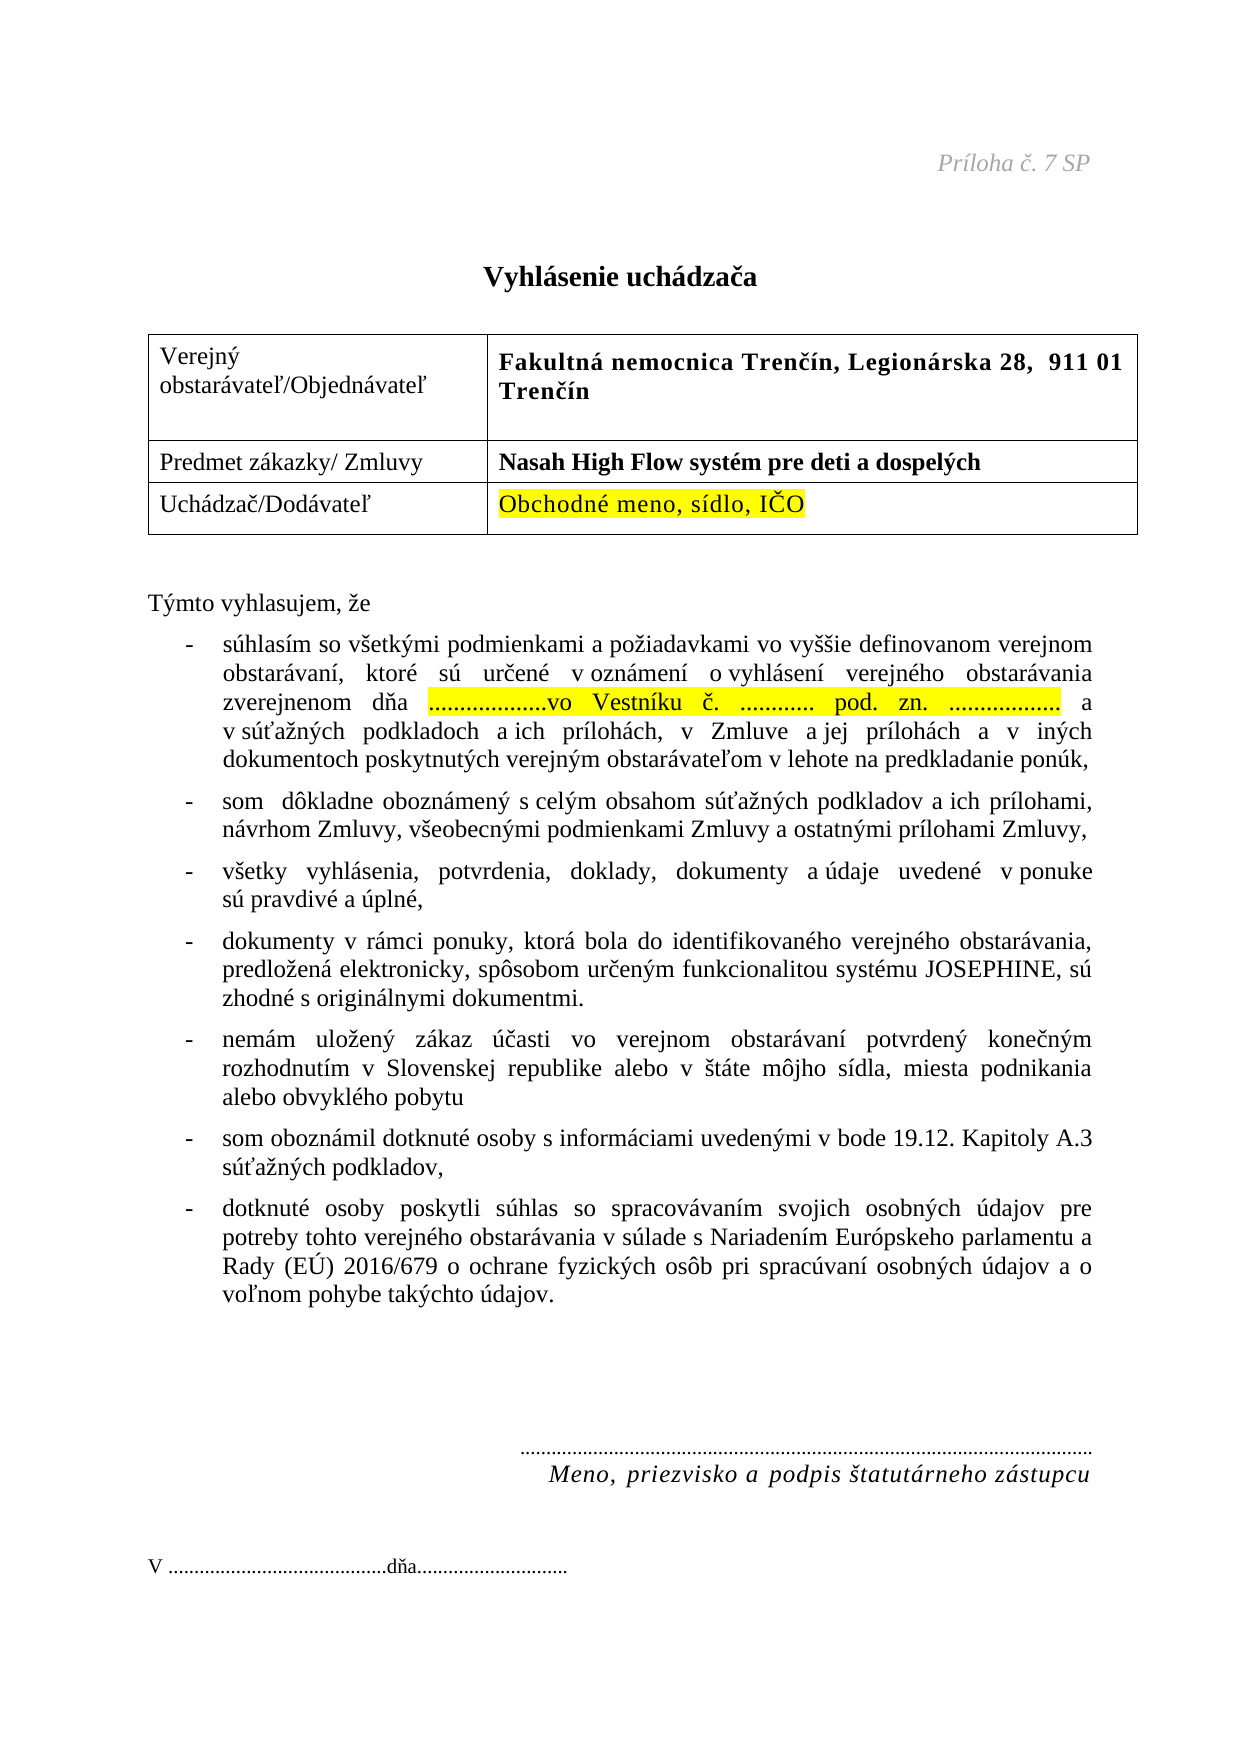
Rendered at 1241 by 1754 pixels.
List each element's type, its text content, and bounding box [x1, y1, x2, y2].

text Vyhlásenie uchádzača [148, 259, 1093, 292]
table_cell Nasah High Flow systém pre deti a dospelých [488, 441, 1137, 482]
text V ..........................................dňa............................. [148, 1554, 1093, 1578]
text Príloha č. 7 SP [148, 148, 1093, 176]
list súhlasím so všetkými podmienkami a požiadavkami vo vyššie definovanom verejnom obstarávaní, ktoré sú určené v oznámení o vyhlásení verejného obstarávania zverejnenom dňa ...................vo Vestníku č. ............ pod. zn. .................. a v súťažných podkladoch a ich prílohách, v Zmluve a jej prílohách a v iných dokumentoch poskytnutých verejným obstarávateľom v lehote na predkladanie ponúk, [185, 629, 1093, 773]
table_header Fakultná nemocnica Trenčín, Legionárska 28, 911 01 Trenčín [488, 335, 1137, 440]
list dotknuté osoby poskytli súhlas so spracovávaním svojich osobných údajov pre potreby tohto verejného obstarávania v súlade s Nariadením Európskeho parlamentu a Rady (EÚ) 2016/679 o ochrane fyzických osôb pri spracúvaní osobných údajov a o voľnom pohybe takýchto údajov. [185, 1193, 1093, 1308]
table_cell Predmet zákazky/ Zmluvy [149, 441, 487, 482]
list som dôkladne oboznámený s celým obsahom súťažných podkladov a ich prílohami, návrhom Zmluvy, všeobecnými podmienkami Zmluvy a ostatnými prílohami Zmluvy, [185, 786, 1093, 843]
list dokumenty v rámci ponuky, ktorá bola do identifikovaného verejného obstarávania, predložená elektronicky, spôsobom určeným funkcionalitou systému JOSEPHINE, sú zhodné s originálnymi dokumentmi. [185, 926, 1093, 1012]
table_cell Obchodné meno, sídlo, IČO [488, 483, 1137, 533]
list nemám uložený zákaz účasti vo verejnom obstarávaní potvrdený konečným rozhodnutím v Slovenskej republike alebo v štáte môjho sídla, miesta podnikania alebo obvyklého pobytu [185, 1024, 1093, 1111]
table_cell Uchádzač/Dodávateľ [149, 483, 487, 533]
text Týmto vyhlasujem, že [148, 588, 1093, 617]
list všetky vyhlásenia, potvrdenia, doklady, dokumenty a údaje uvedené v ponuke sú pravdivé a úplné, [185, 856, 1093, 913]
text .............................................................................................................. [148, 1434, 1093, 1459]
list som oboznámil dotknuté osoby s informáciami uvedenými v bode 19.12. Kapitoly A.3 súťažných podkladov, [185, 1123, 1093, 1181]
text Meno, priezvisko a podpis štatutárneho zástupcu [148, 1459, 1093, 1487]
table_header Verejný obstarávateľ/Objednávateľ [149, 335, 487, 440]
